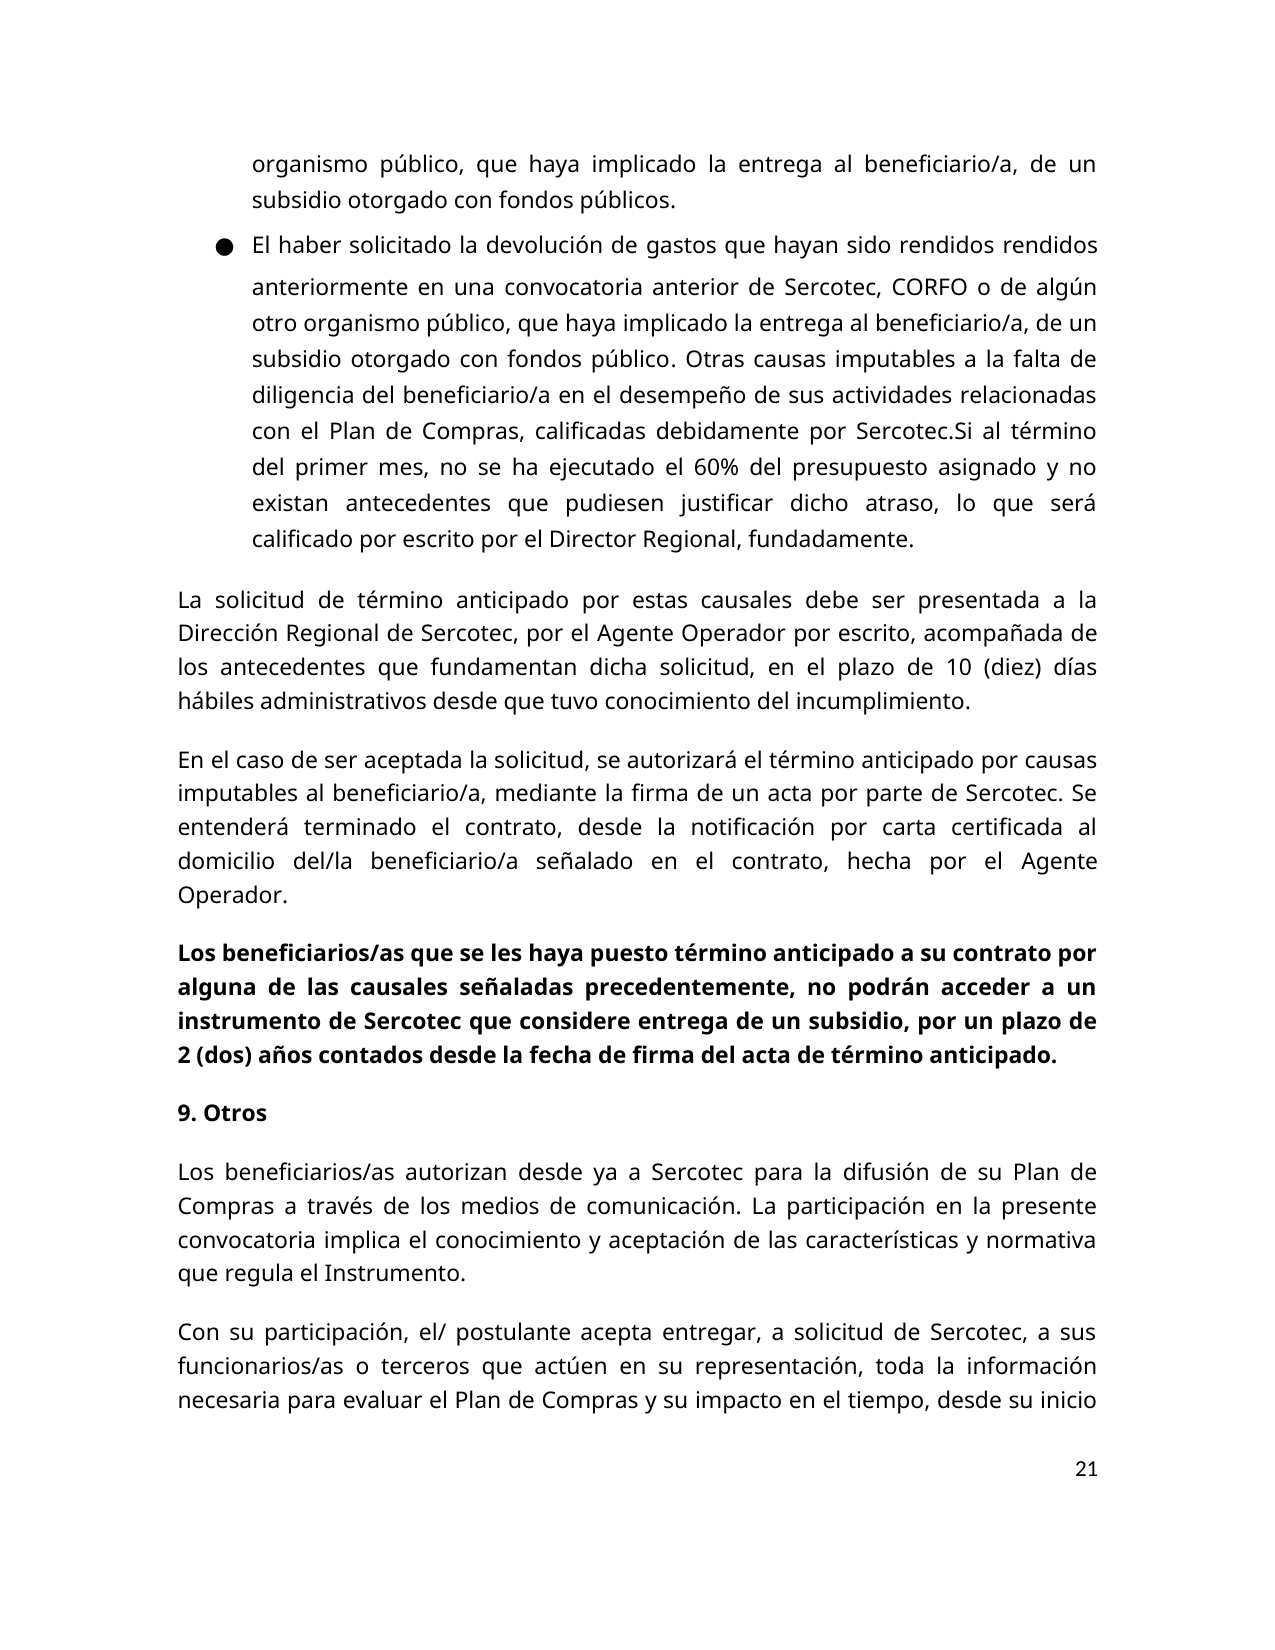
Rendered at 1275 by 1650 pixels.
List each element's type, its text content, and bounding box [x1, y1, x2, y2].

text Los beneficiarios/as que se les haya puesto término anticipado a su contrato por alguna de las causales señaladas precedentemente, no podrán acceder a un instrumento de Sercotec que considere entrega de un subsidio, por un plazo de 2 (dos) años contados desde la fecha de firma del acta de término anticipado. [177, 937, 1098, 1070]
text En el caso de ser aceptada la solicitud, se autorizará el término anticipado por causas imputables al beneficiario/a, mediante la firma de un acta por parte de Sercotec. Se entenderá terminado el contrato, desde la notificación por carta certificada al domicilio del/la beneficiario/a señalado en el contrato, hecha por el Agente Operador. [177, 744, 1098, 910]
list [214, 148, 1098, 215]
text 9. Otros [177, 1097, 1098, 1129]
list El haber solicitado la devolución de gastos que hayan sido rendidos rendidos anteriormente en una convocatoria anterior de Sercotec, CORFO o de algún otro organismo público, que haya implicado la entrega al beneficiario/a, de un subsidio otorgado con fondos público. Otras causas imputables a la falta de diligencia del beneficiario/a en el desempeño de sus actividades relacionadas con el Plan de Compras, calificadas debidamente por Sercotec.Si al término del primer mes, no se ha ejecutado el 60% del presupuesto asignado y no existan antecedentes que pudiesen justificar dicho atraso, lo que será calificado por escrito por el Director Regional, fundadamente. [214, 219, 1098, 554]
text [177, 1316, 1098, 1415]
text Los beneficiarios/as autorizan desde ya a Sercotec para la difusión de su Plan de Compras a través de los medios de comunicación. La participación en la presente convocatoria implica el conocimiento y aceptación de las características y normativa que regula el Instrumento. [177, 1156, 1098, 1289]
text La solicitud de término anticipado por estas causales debe ser presentada a la Dirección Regional de Sercotec, por el Agente Operador por escrito, acompañada de los antecedentes que fundamentan dicha solicitud, en el plazo de 10 (diez) días hábiles administrativos desde que tuvo conocimiento del incumplimiento. [177, 584, 1098, 716]
